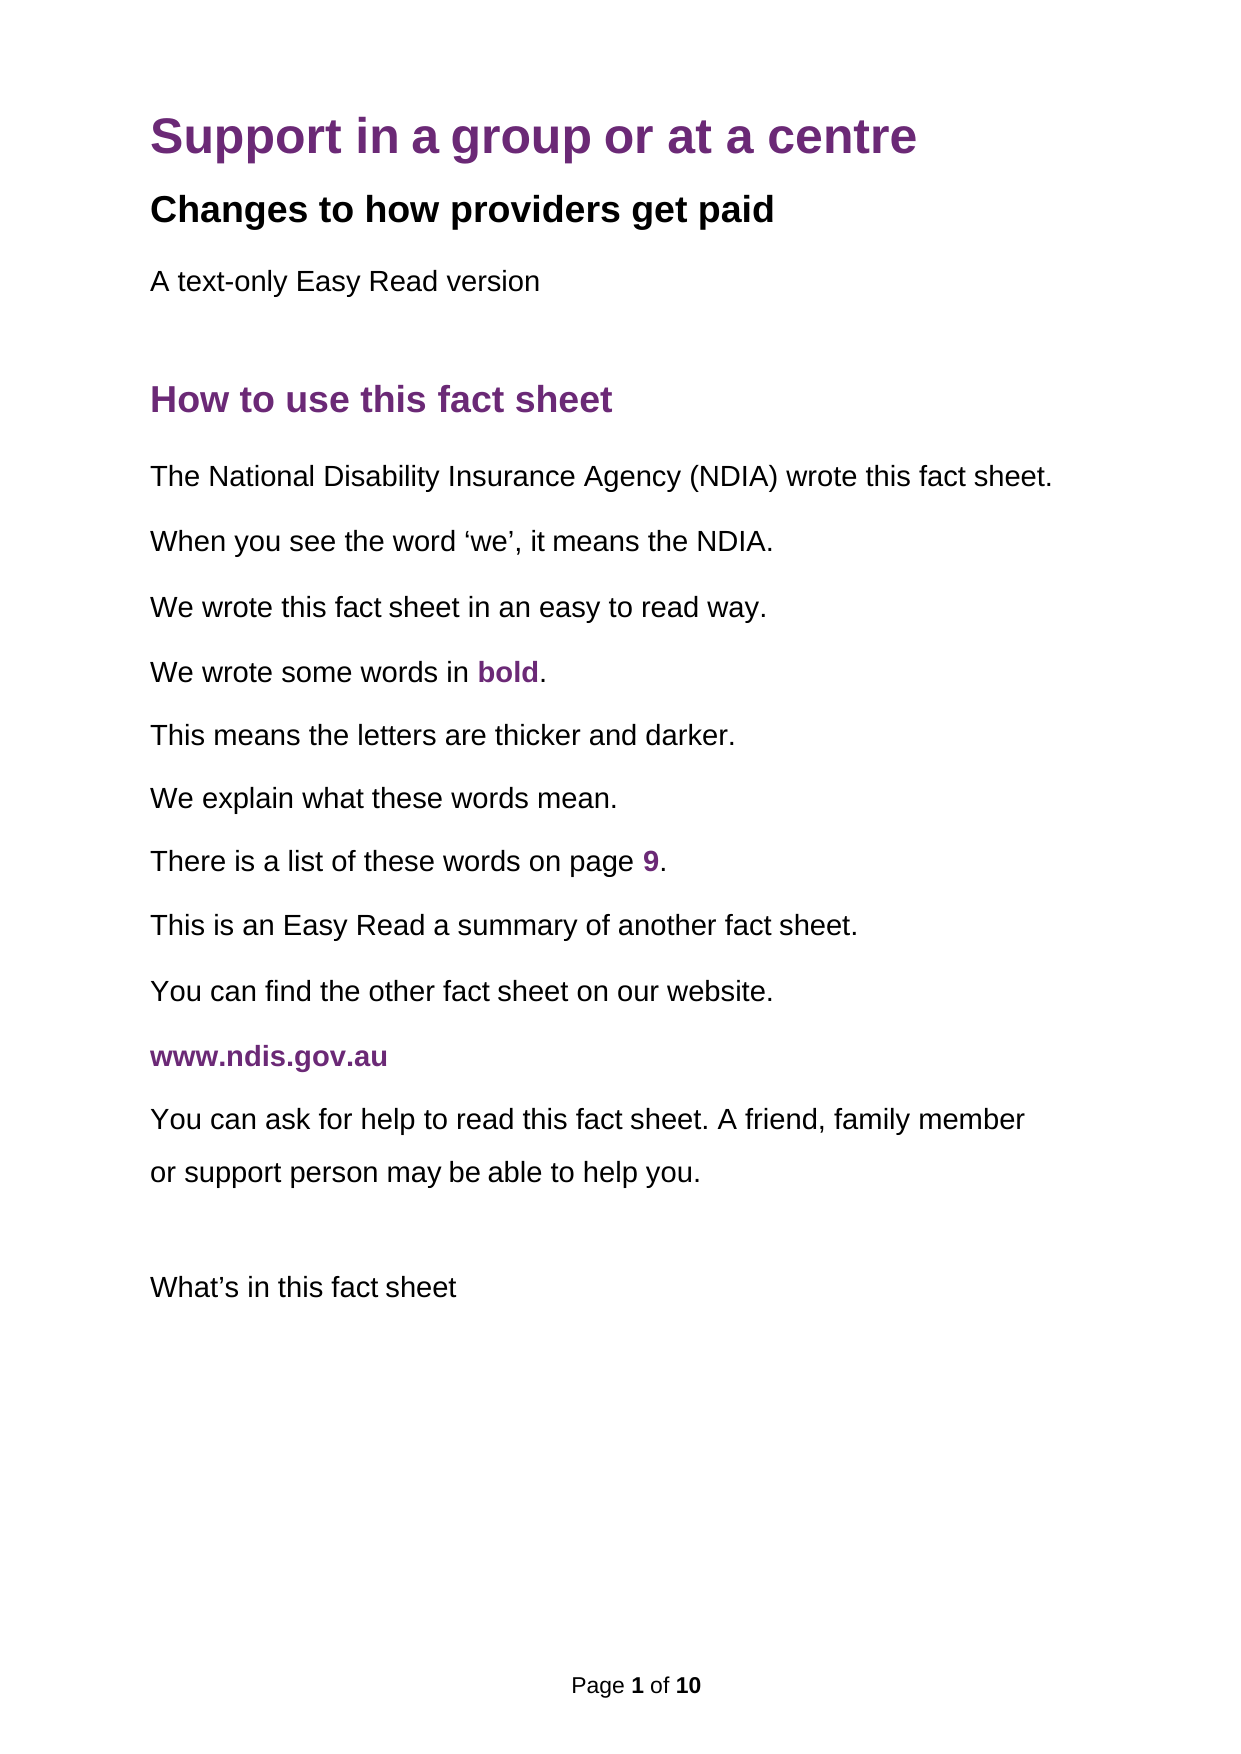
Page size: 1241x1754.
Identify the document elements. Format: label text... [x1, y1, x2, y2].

subtitle Support in a group or at a centre [150, 105, 1122, 166]
text www.ndis.gov.au [142, 1035, 1131, 1072]
text There is a list of these words on page 8. [142, 841, 1131, 877]
text You can ask for help to read this fact sheet. A friend, family member or support person may be able to help you. [142, 1098, 1131, 1191]
text We explain what these words mean. [142, 778, 1131, 814]
text When you see the word ‘we’, it means the NDIA. [142, 520, 1131, 559]
text This is an Easy Read a summary of another fact sheet. [142, 903, 1131, 942]
text You can find the other fact sheet on our website. [142, 969, 1131, 1008]
text A text-only Easy Read version [150, 264, 1122, 298]
subtitle Changes to how providers get paid [150, 187, 1122, 230]
text We wrote some words in bold. [142, 652, 1131, 689]
text We wrote this fact sheet in an easy to read way. [142, 586, 1131, 625]
text The National Disability Insurance Agency (NDIA) wrote this fact sheet. [142, 456, 1131, 493]
subtitle How to use this [150, 377, 1122, 420]
text This means the letters are thicker and darker. [142, 715, 1131, 752]
